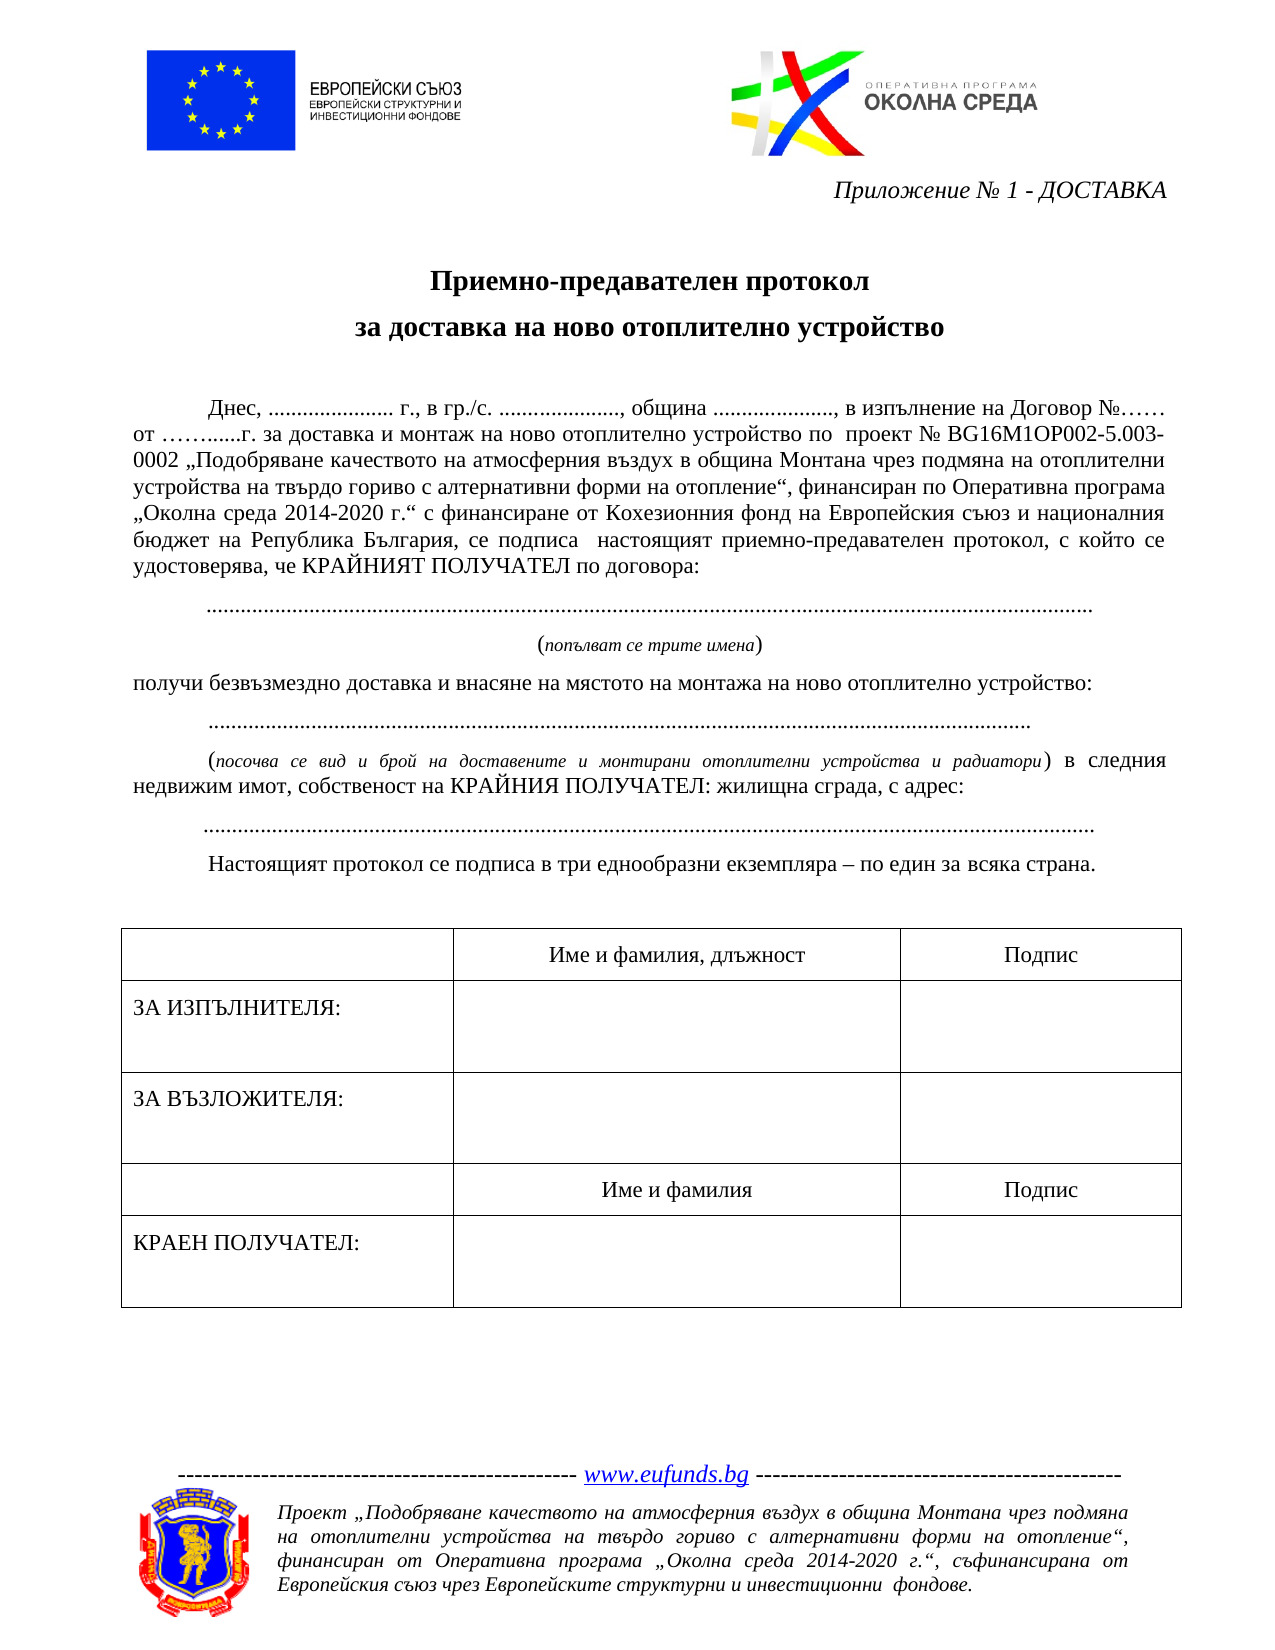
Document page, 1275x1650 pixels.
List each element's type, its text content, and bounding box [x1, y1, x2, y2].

table_cell Подпис [901, 1164, 1181, 1215]
text ........................................................................................................................................................... [133, 591, 1167, 617]
text Настоящият протокол се подписа в три еднообразни екземпляра – по един за всяка страна. [133, 850, 1167, 877]
text Приложение № 1 - ДОСТАВКА [133, 176, 1167, 204]
table_cell [901, 1216, 1181, 1307]
picture [703, 28, 1066, 176]
table_header Подпис [901, 929, 1181, 980]
table_cell [901, 981, 1181, 1072]
text (попълват се трите имена) [133, 630, 1167, 656]
table_cell [901, 1073, 1181, 1163]
table_cell [454, 1216, 900, 1307]
table_cell ЗА ИЗПЪЛНИТЕЛЯ: [122, 981, 453, 1072]
text за доставка на ново отоплително устройство [133, 309, 1167, 342]
text ............................................................................................................................................................ [133, 811, 1167, 838]
text Днес, ...................... г., в гр./с. ....................., община ....................., в изпълнение на Договор №…… от ……......г. за доставка и монтаж на ново отоплително устройство по проект № BG16M1OP002-5.003-0002 „Подобряване качеството на атмосферния въздух в община Монтана чрез подмяна на отоплителни устройства на твърдо гориво с алтернативни форми на отопление“, финансиран по Оперативна програма „Околна среда 2014-2020 г.“ с финансиране от Кохезионния фонд на Европейския съюз и националния бюджет на Република България, се подписа настоящият приемно-предавателен протокол, с който се удостоверява, че КРАЙНИЯТ ПОЛУЧАТЕЛ по договора: [133, 394, 1167, 578]
table_cell Име и фамилия [454, 1164, 900, 1215]
text Приемно-предавателен протокол [133, 263, 1167, 296]
text получи безвъзмездно доставка и внасяне на мястото на монтажа на ново отоплително устройство: [133, 668, 1167, 695]
table_cell [454, 981, 900, 1072]
text ................................................................................................................................................ [133, 707, 1167, 734]
table_cell [122, 1164, 453, 1215]
table_header [122, 929, 453, 980]
text (посочва се вид и брой на доставените и монтирани отоплителни устройства и радиатори) в следния недвижим имот, собственост на КРАЙНИЯ ПОЛУЧАТЕЛ: жилищна сграда, с адрес: [133, 746, 1167, 799]
table_header Име и фамилия, длъжност [454, 929, 900, 980]
table_cell [454, 1073, 900, 1163]
table_cell ЗА ВЪЗЛОЖИТЕЛЯ: [122, 1073, 453, 1163]
picture [132, 35, 497, 176]
table_cell КРАЕН ПОЛУЧАТЕЛ: [122, 1216, 453, 1307]
